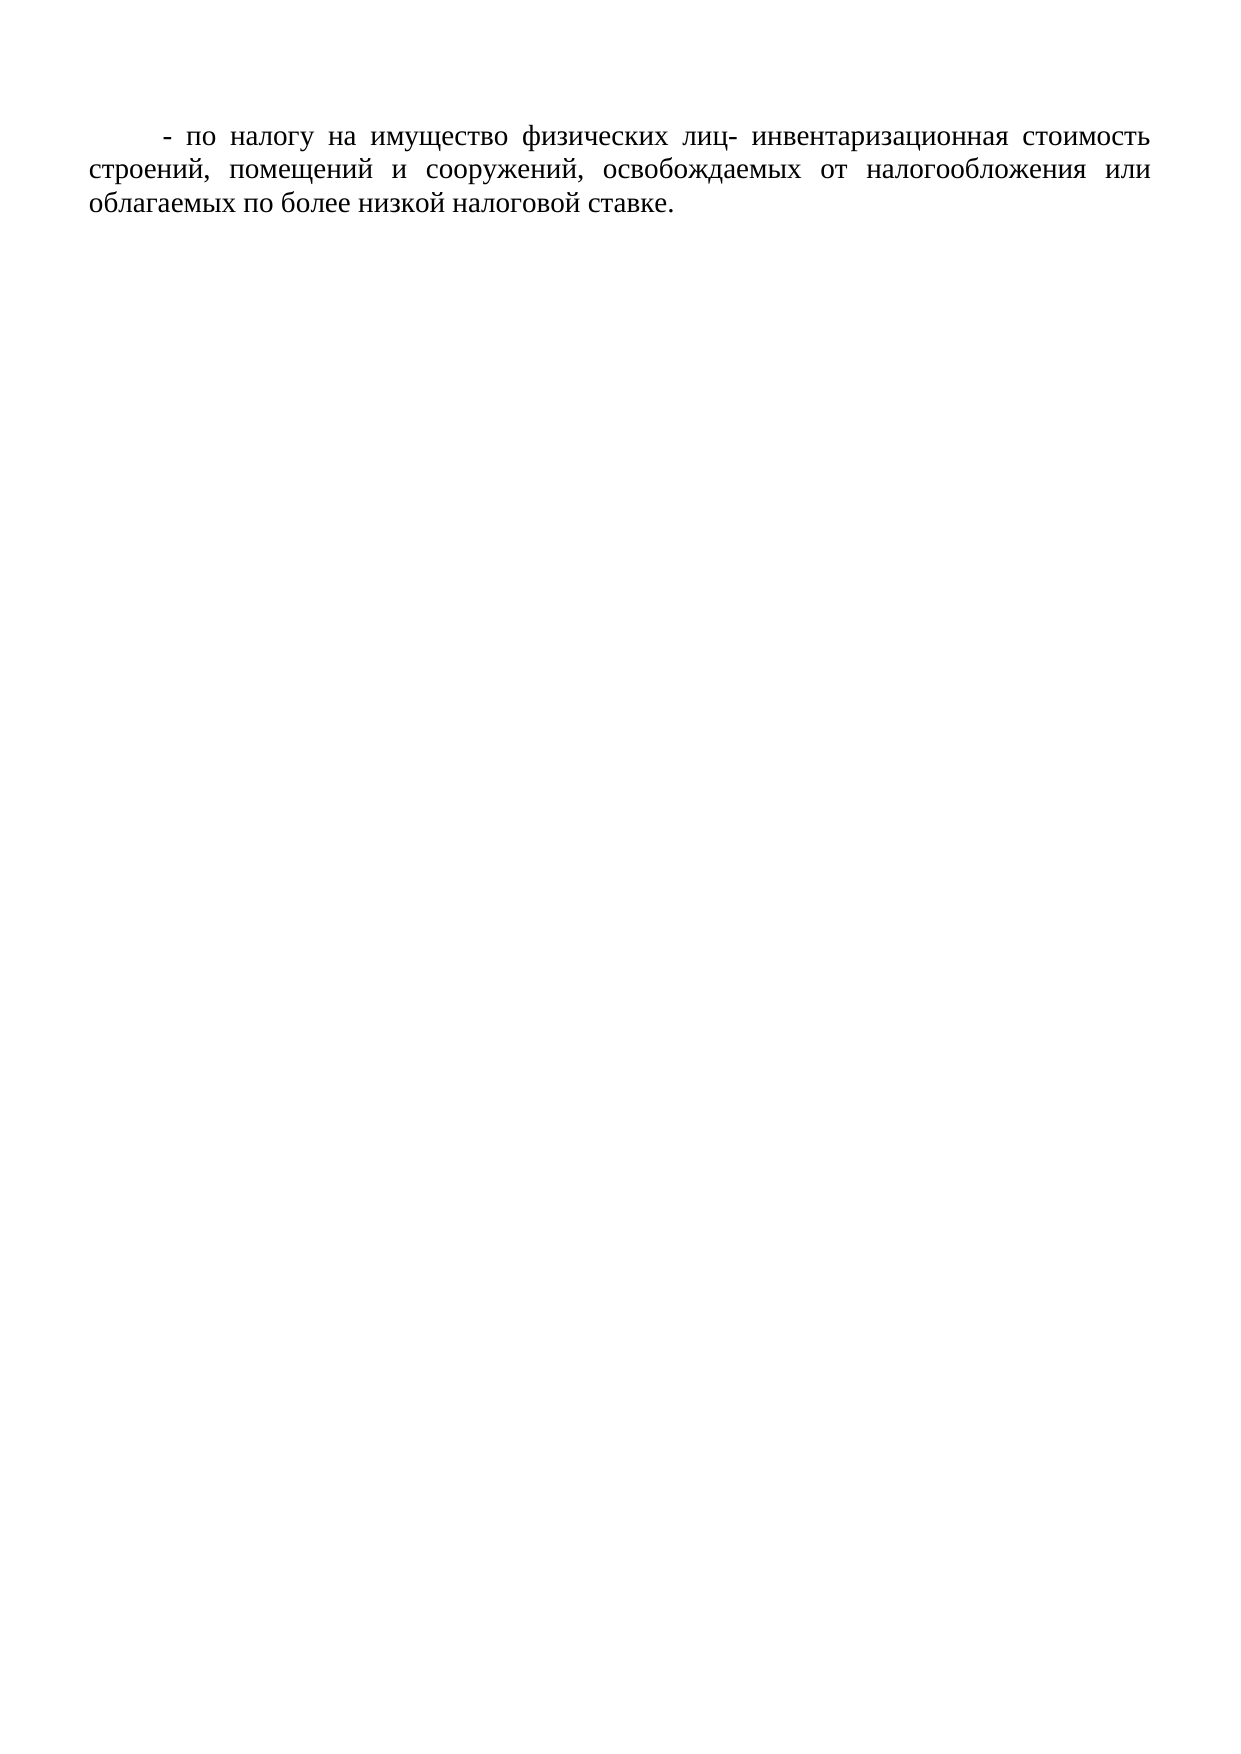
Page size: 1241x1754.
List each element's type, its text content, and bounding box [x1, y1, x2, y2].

text - по налогу на имущество физических лиц- инвентаризационная стоимость строений, помещений и сооружений, освобождаемых от налогообложения или облагаемых по более низкой налоговой ставке. [89, 118, 1152, 219]
